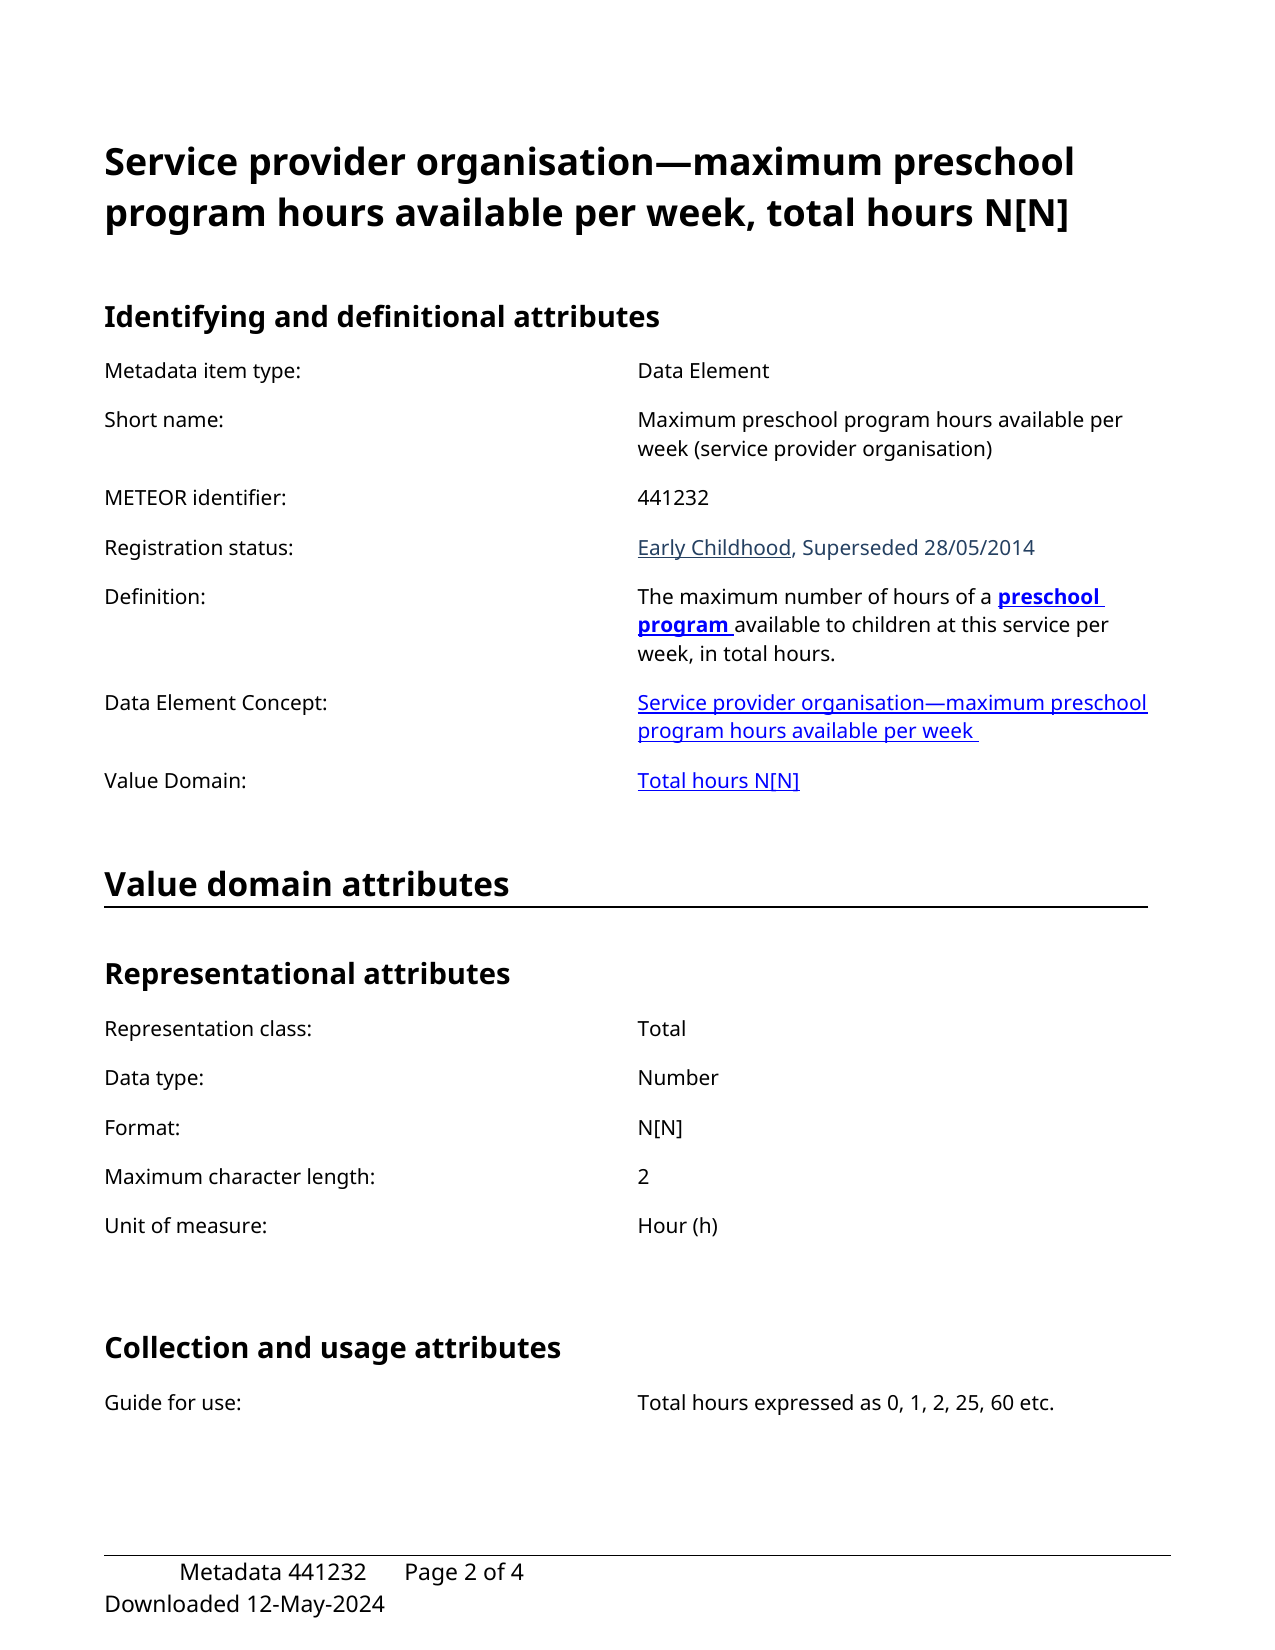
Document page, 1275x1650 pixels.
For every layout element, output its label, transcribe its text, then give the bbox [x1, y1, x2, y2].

table_cell METEOR identifier: [93, 473, 626, 522]
table_cell Data Element Concept: [93, 678, 626, 755]
table_cell Representational attributes [93, 908, 1159, 1004]
table_cell Guide for use: [93, 1377, 626, 1427]
table_cell Total [626, 1004, 1159, 1053]
table_cell Maximum character length: [93, 1152, 626, 1201]
table_header Identifying and definitional attributes [93, 250, 1159, 346]
table_cell Data Element [626, 346, 1159, 395]
table_cell Total hours N[N] [626, 755, 1159, 804]
table_cell Unit of measure: [93, 1201, 626, 1250]
table_cell Service provider organisation—maximum preschool program hours available per week [626, 678, 1159, 755]
table_cell 441232 [626, 473, 1159, 522]
table_cell Format: [93, 1102, 626, 1152]
table_header Value domain attributes [93, 836, 1159, 908]
table_cell Maximum preschool program hours available per week (service provider organisation) [626, 395, 1159, 473]
table_cell Data type: [93, 1053, 626, 1102]
table_cell Early Childhood, Superseded 28/05/2014 [626, 522, 1159, 571]
table_cell Representation class: [93, 1004, 626, 1053]
table_header Collection and usage attributes [93, 1281, 1159, 1377]
table_cell Metadata item type: [93, 346, 626, 395]
table_cell N[N] [626, 1102, 1159, 1152]
table_cell Short name: [93, 395, 626, 473]
table_cell 2 [626, 1152, 1159, 1201]
table_cell Hour (h) [626, 1201, 1159, 1250]
table_cell Registration status: [93, 522, 626, 571]
subtitle Service provider organisation—maximum preschool program hours available per week, total hours N[N] [104, 135, 1171, 237]
table_cell Definition: [93, 571, 626, 678]
table_cell The maximum number of hours of a preschool program available to children at this service per week, in total hours. [626, 571, 1159, 678]
table_cell Value Domain: [93, 755, 626, 804]
table_cell Number [626, 1053, 1159, 1102]
table_cell Total hours expressed as 0, 1, 2, 25, 60 etc. [626, 1377, 1159, 1427]
